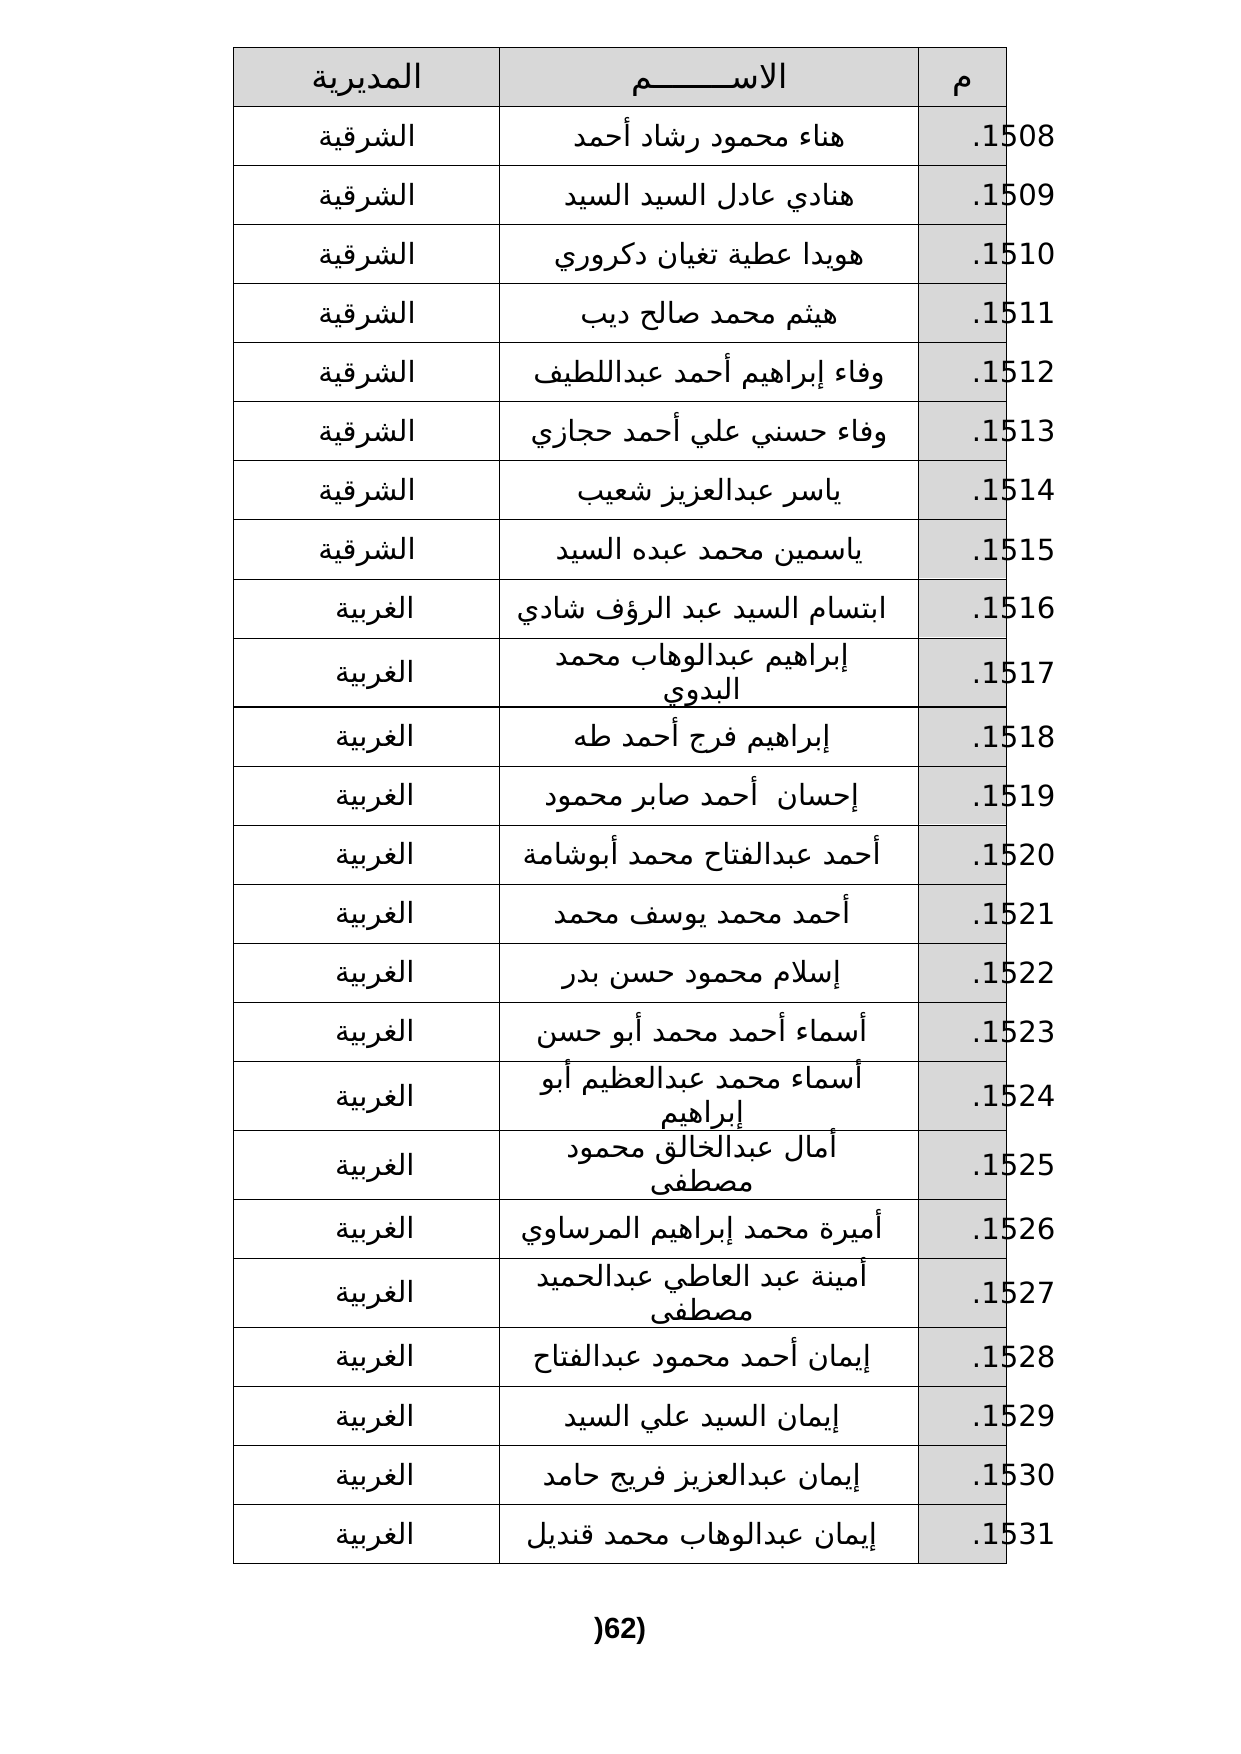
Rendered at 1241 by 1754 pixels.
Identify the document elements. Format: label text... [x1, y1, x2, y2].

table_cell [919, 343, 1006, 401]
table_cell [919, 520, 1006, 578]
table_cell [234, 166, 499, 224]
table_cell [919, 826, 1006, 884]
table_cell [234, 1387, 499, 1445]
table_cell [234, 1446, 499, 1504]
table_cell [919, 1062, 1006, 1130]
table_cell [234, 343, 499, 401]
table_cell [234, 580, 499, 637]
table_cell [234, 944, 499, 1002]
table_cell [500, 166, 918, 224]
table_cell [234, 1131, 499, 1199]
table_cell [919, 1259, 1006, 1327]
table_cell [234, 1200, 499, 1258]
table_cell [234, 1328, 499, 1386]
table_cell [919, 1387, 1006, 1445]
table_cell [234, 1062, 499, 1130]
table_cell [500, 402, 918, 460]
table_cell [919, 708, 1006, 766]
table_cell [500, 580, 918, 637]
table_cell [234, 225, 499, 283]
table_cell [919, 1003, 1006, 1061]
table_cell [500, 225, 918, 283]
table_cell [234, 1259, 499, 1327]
table_header الاســــــــم [500, 48, 918, 106]
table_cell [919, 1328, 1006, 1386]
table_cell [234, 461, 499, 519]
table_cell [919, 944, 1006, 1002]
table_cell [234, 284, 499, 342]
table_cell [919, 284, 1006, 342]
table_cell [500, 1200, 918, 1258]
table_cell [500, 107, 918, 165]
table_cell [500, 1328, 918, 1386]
table_header المديرية [234, 48, 499, 106]
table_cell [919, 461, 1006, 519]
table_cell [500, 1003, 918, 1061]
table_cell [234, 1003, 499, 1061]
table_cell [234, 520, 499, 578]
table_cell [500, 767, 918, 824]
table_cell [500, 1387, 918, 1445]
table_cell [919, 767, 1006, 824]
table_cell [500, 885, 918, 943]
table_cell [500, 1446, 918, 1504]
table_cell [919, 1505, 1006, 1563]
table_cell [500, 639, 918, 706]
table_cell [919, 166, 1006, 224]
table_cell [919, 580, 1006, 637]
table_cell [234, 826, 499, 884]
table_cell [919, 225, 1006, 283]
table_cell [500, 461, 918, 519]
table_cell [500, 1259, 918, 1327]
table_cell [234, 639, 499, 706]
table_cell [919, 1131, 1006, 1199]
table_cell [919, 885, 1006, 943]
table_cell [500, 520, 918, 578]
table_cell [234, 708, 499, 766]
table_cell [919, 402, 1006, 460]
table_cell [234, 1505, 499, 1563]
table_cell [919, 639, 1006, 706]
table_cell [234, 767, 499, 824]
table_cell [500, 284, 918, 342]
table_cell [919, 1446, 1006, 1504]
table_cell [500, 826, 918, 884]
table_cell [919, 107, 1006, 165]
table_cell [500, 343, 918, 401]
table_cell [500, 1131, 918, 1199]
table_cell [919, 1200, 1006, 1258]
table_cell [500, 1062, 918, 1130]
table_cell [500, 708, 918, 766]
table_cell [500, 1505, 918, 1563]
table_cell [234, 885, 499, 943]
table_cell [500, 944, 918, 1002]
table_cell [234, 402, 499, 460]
table_header م [919, 48, 1006, 106]
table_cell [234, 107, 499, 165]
